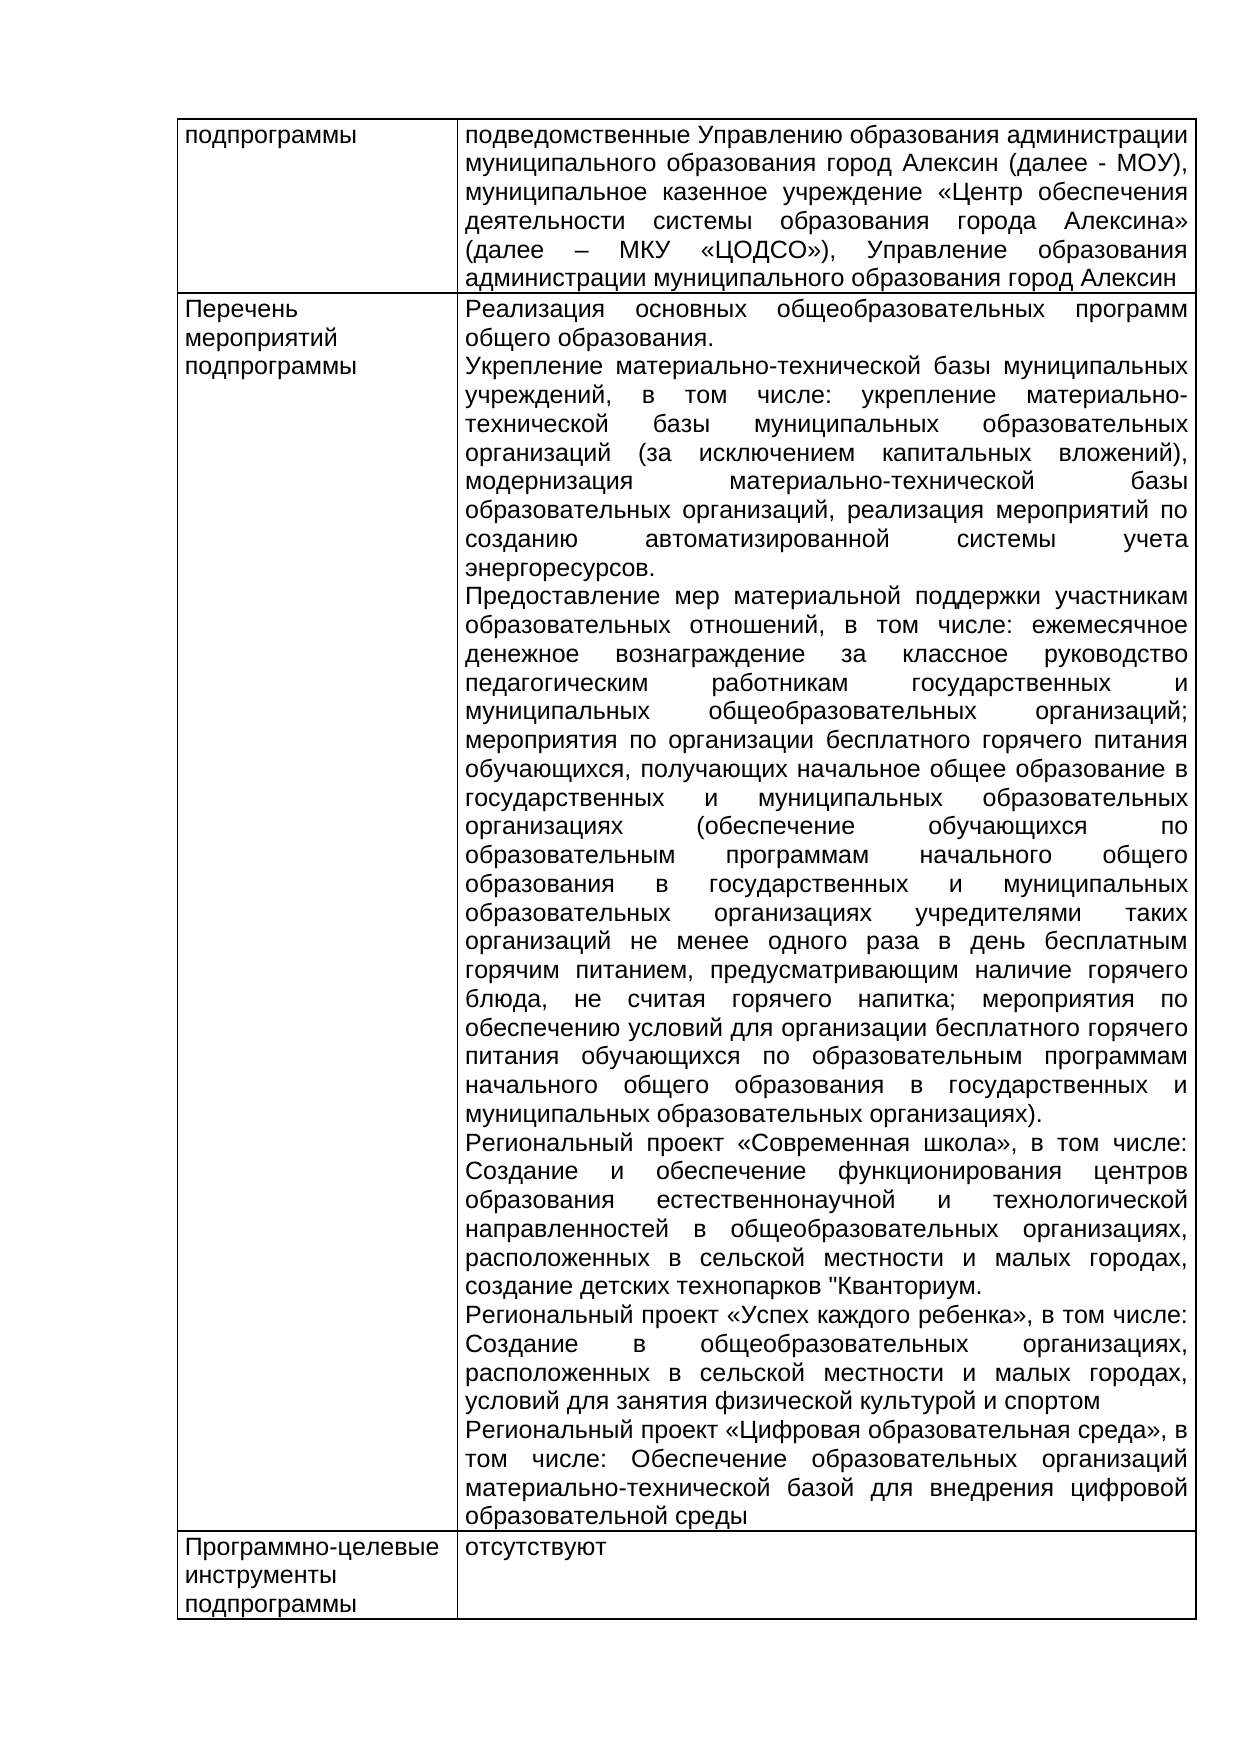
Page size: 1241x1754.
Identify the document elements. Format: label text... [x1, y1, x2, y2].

table_cell отсутствуют [458, 1532, 1195, 1618]
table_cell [458, 120, 1195, 292]
table_cell Программно-целевые инструменты подпрограммы [178, 1532, 457, 1618]
table_cell Перечень мероприятий подпрограммы [178, 294, 457, 1530]
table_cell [178, 120, 457, 292]
table_cell Реализация основных общеобразовательных программ общего образования. Укрепление материально-технической базы муниципальных учреждений, в том числе: укрепление материально-технической базы муниципальных образовательных организаций (за исключением капитальных вложений), модернизация материально-технической базы образовательных организаций, реализация мероприятий по созданию автоматизированной системы учета энергоресурсов. Предоставление мер материальной поддержки участникам образовательных отношений, в том числе: ежемесячное денежное вознаграждение за классное руководство педагогическим работникам государственных и муниципальных общеобразовательных организаций; мероприятия по организации бесплатного горячего питания обучающихся, получающих начальное общее образование в государственных и муниципальных образовательных организациях (обеспечение обучающихся по образовательным программам начального общего образования в государственных и муниципальных образовательных организациях учредителями таких организаций не менее одного раза в день бесплатным горячим питанием, предусматривающим наличие горячего блюда, не считая горячего напитка; мероприятия по обеспечению условий для организации бесплатного горячего питания обучающихся по образовательным программам начального общего образования в государственных и муниципальных образовательных организациях). Региональный проект «Современная школа», в том числе: Создание и обеспечение функционирования центров образования естественнонаучной и технологической направленностей в общеобразовательных организациях, расположенных в сельской местности и малых городах, создание детских технопарков "Кванториум. Региональный проект «Успех каждого ребенка», в том числе: Создание в общеобразовательных организациях, расположенных в сельской местности и малых городах, условий для занятия физической культурой и спортом Региональный проект «Цифровая образовательная среда», в том числе: Обеспечение образовательных организаций материально-технической базой для внедрения цифровой образовательной среды [458, 294, 1195, 1530]
